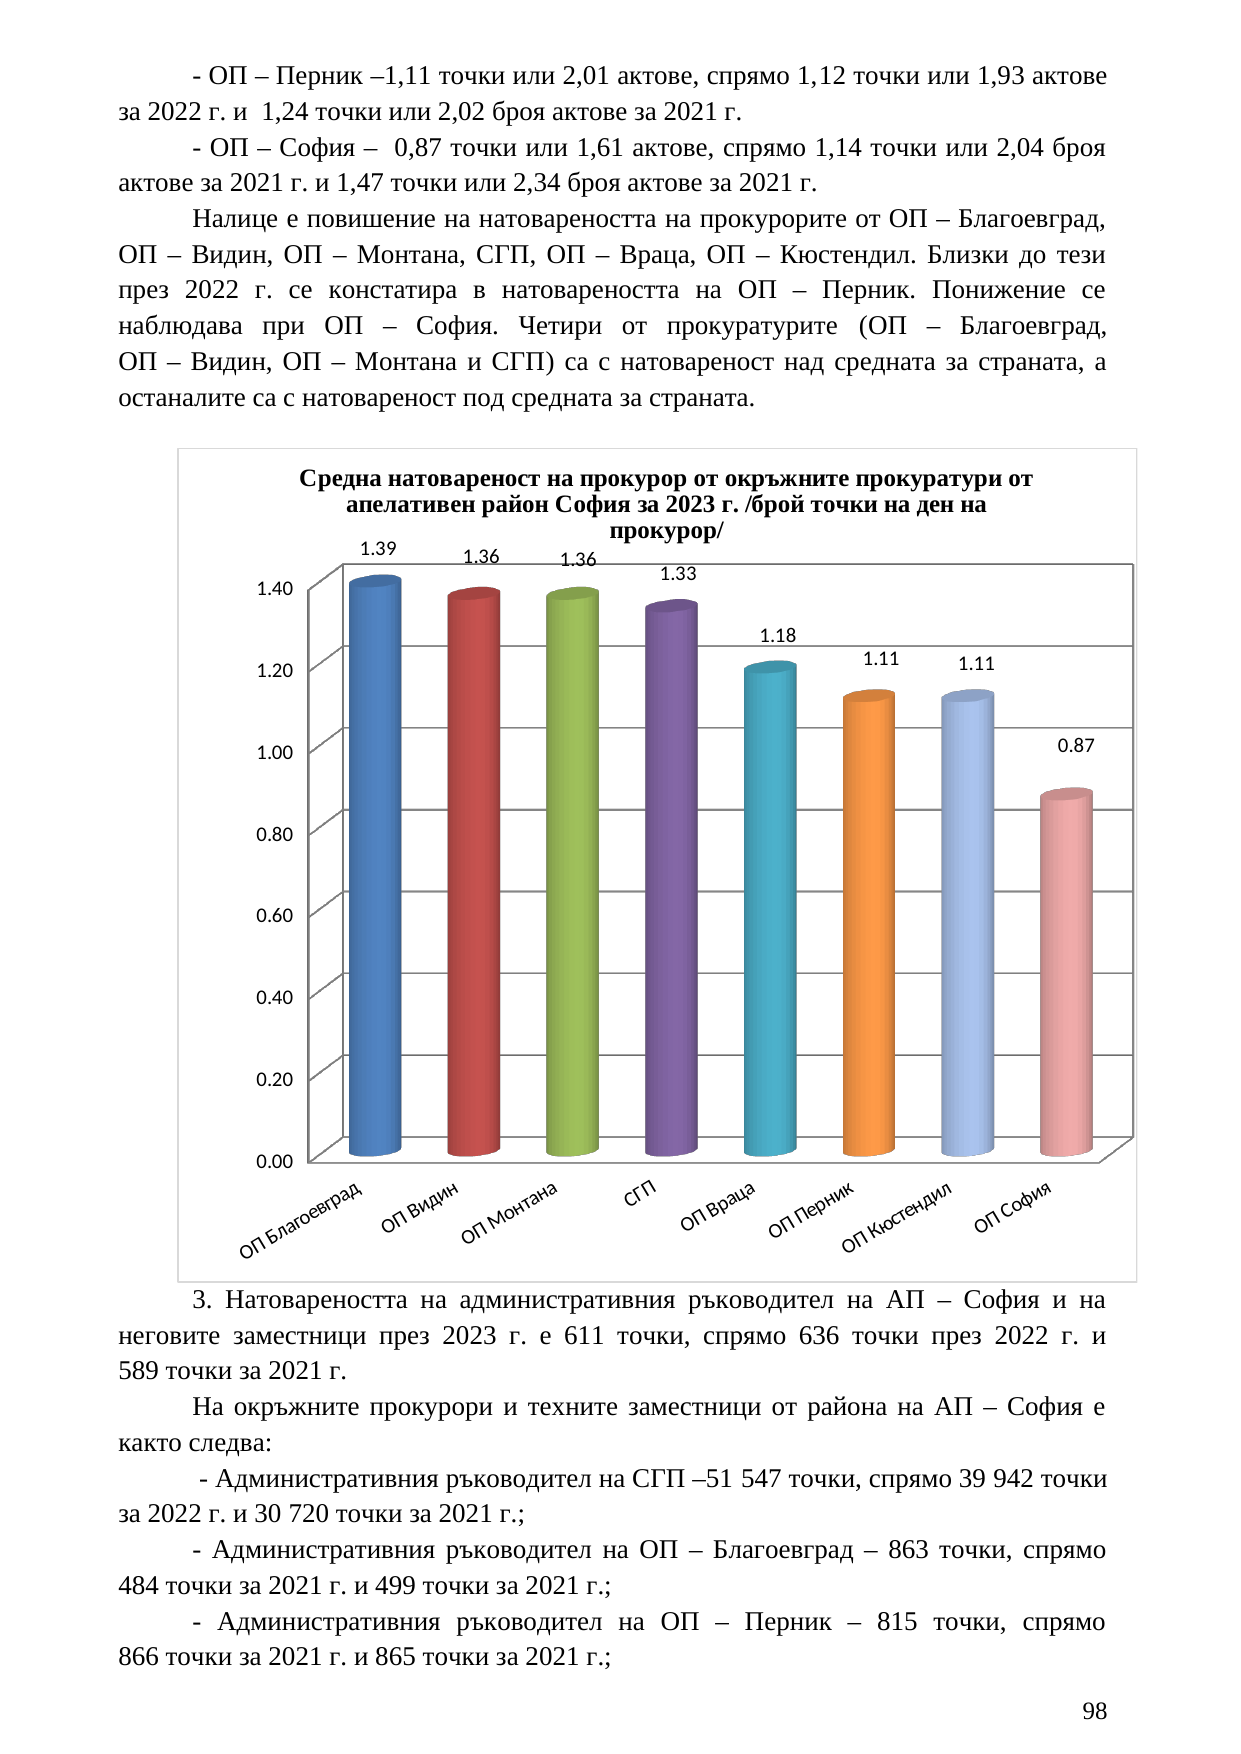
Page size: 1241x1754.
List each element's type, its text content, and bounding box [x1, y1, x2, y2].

text - ОП – Перник –1,11 точки или 2,01 актове, спрямо 1,12 точки или 1,93 актове за 2022 г. и 1,24 точки или 2,02 броя актове за 2021 г. [118, 59, 1107, 126]
text - Административния ръководител на СГП –51 547 точки, спрямо 39 942 точки за 2022 г. и 30 720 точки за 2021 г.; [118, 1462, 1107, 1528]
text - Административния ръководител на ОП – Перник – 815 точки, спрямо 866 точки за 2021 г. и 865 точки за 2021 г.; [118, 1604, 1107, 1671]
text - ОП – София – 0,87 точки или 1,61 актове, спрямо 1,14 точки или 2,04 броя актове за 2021 г. и 1,47 точки или 2,34 броя актове за 2021 г. [118, 131, 1107, 197]
text На окръжните прокурори и техните заместници от района на АП – София е както следва: [118, 1390, 1107, 1457]
text Налице е повишение на натовареността на прокурорите от ОП – Благоевград, ОП – Видин, ОП – Монтана, СГП, ОП – Враца, ОП – Кюстендил. Близки до тези през 2022 г. се констатира в натовареността на ОП – Перник. Понижение се наблюдава при ОП – София. Четири от прокуратурите (ОП – Благоевград, ОП – Видин, ОП – Монтана и СГП) са с натовареност над средната за страната, а останалите са с натовареност под средната за страната. [118, 202, 1107, 412]
text 3. Натовареността на административния ръководител на АП – София и на неговите заместници през 2023 г. е 611 точки, спрямо 636 точки през 2022 г. и 589 точки за 2021 г. [118, 1283, 1107, 1386]
text - Административния ръководител на ОП – Благоевград – 863 точки, спрямо 484 точки за 2021 г. и 499 точки за 2021 г.; [118, 1533, 1107, 1600]
